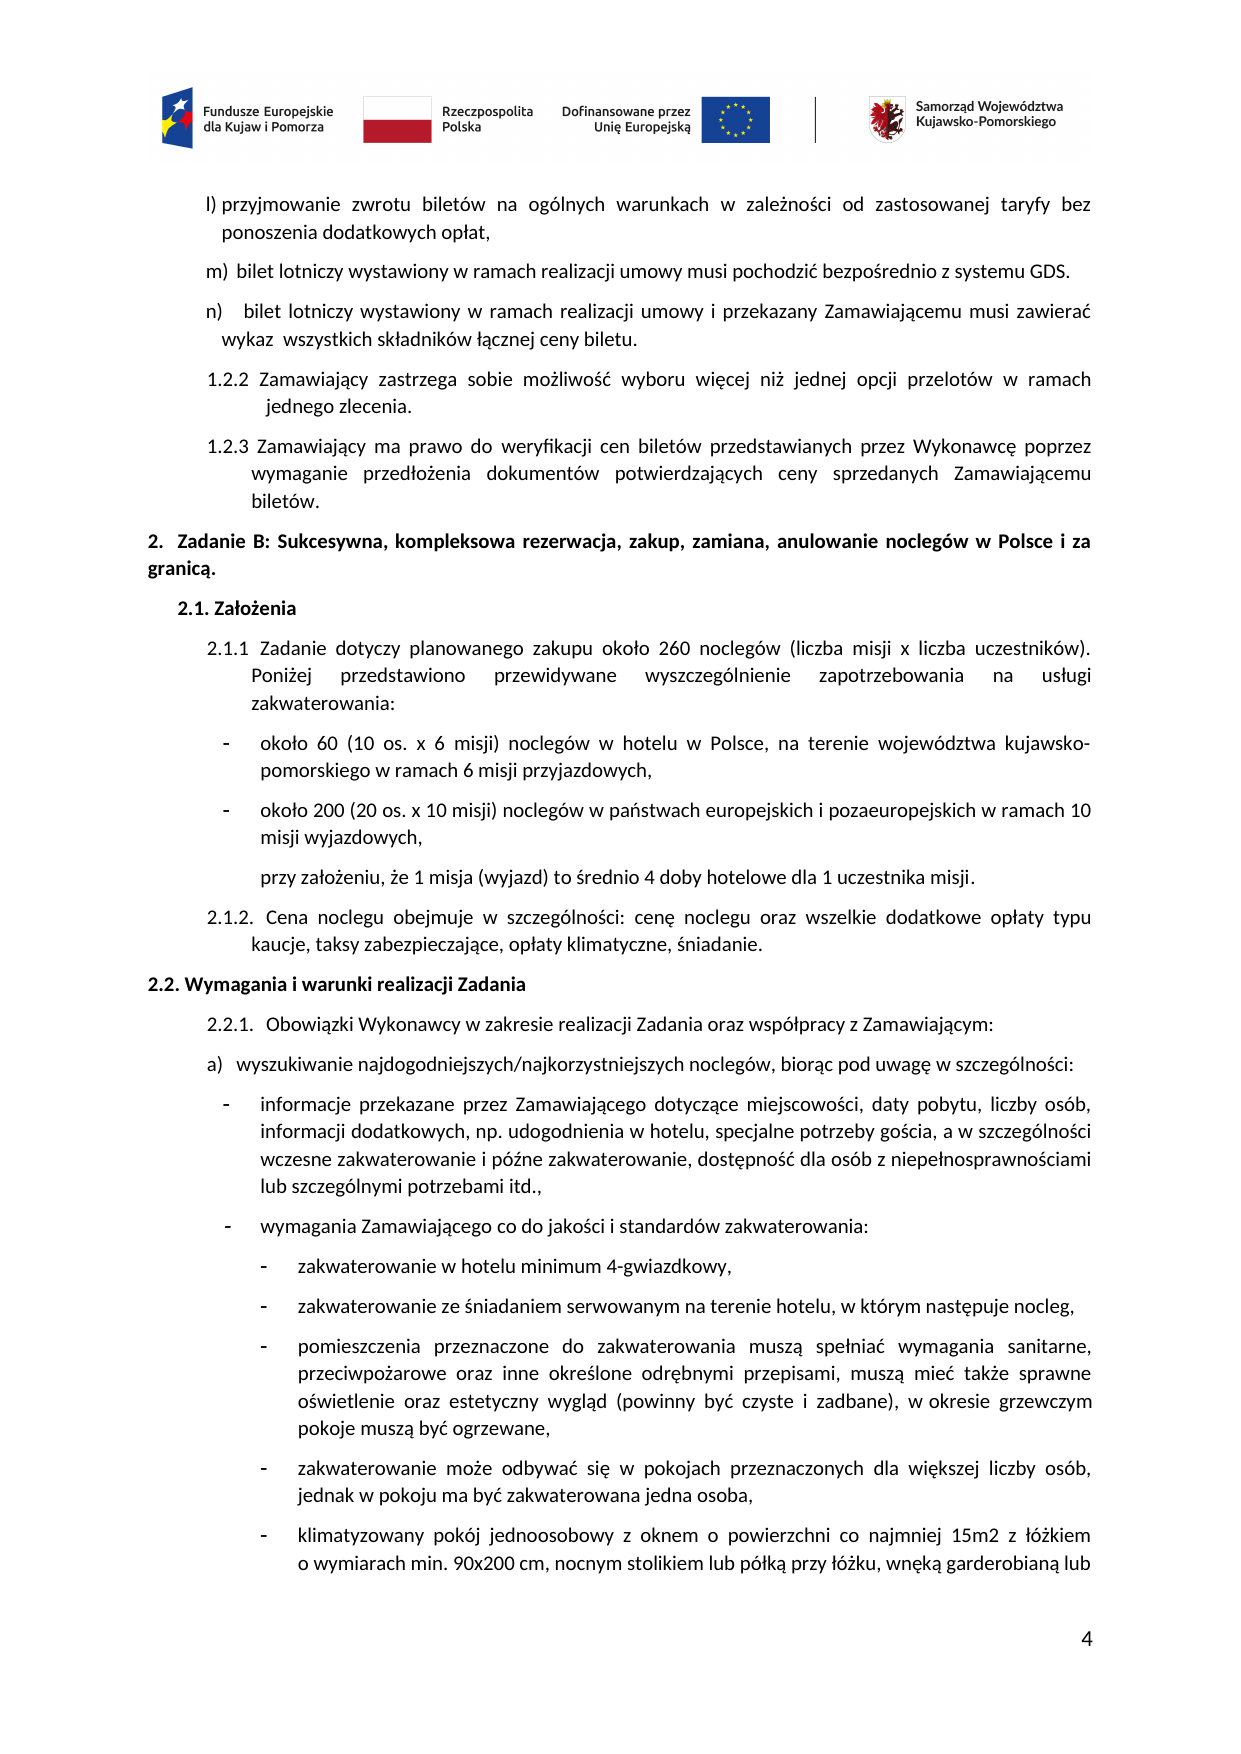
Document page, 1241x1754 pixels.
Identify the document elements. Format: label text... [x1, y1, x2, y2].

list bilet lotniczy wystawiony w ramach realizacji umowy i przekazany Zamawiającemu musi zawierać wykaz wszystkich składników łącznej ceny biletu. [206, 299, 1093, 351]
picture [147, 73, 1093, 164]
text 1.2.2 Zamawiający zastrzega sobie możliwość wyboru więcej niż jednej opcji przelotów w ramach jednego zlecenia. [207, 366, 1093, 419]
list zakwaterowanie w hotelu minimum 4-gwiazdkowy, [260, 1253, 1093, 1279]
list zakwaterowanie może odbywać się w pokojach przeznaczonych dla większej liczby osób, jednak w pokoju ma być zakwaterowana jedna osoba, [260, 1455, 1093, 1508]
text 2.1. Założenia [177, 595, 1093, 621]
list Zadanie B: Sukcesywna, kompleksowa rezerwacja, zakup, zamiana, anulowanie noclegów w Polsce i za granicą. [148, 528, 1093, 581]
text 1.2.3 Zamawiający ma prawo do weryfikacji cen biletów przedstawianych przez Wykonawcę poprzez wymaganie przedłożenia dokumentów potwierdzających ceny sprzedanych Zamawiającemu biletów. [207, 433, 1093, 513]
list informacje przekazane przez Zamawiającego dotyczące miejscowości, daty pobytu, liczby osób, informacji dodatkowych, np. udogodnienia w hotelu, specjalne potrzeby gościa, a w szczególności wczesne zakwaterowanie i późne zakwaterowanie, dostępność dla osób z niepełnosprawnościami lub szczególnymi potrzebami itd., [223, 1091, 1093, 1199]
list Zadanie dotyczy planowanego zakupu około 260 noclegów (liczba misji x liczba uczestników). Poniżej przedstawiono przewidywane wyszczególnienie zapotrzebowania na usługi zakwaterowania: [207, 635, 1093, 715]
list około 200 (20 os. x 10 misji) noclegów w państwach europejskich i pozaeuropejskich w ramach 10 misji wyjazdowych, [223, 797, 1093, 850]
text 2.2. Wymagania i warunki realizacji Zadania [148, 972, 1093, 997]
list wyszukiwanie najdogodniejszych/najkorzystniejszych noclegów, biorąc pod uwagę w szczególności: [207, 1051, 1093, 1077]
list około 60 (10 os. x 6 misji) noclegów w hotelu w Polsce, na terenie województwa kujawsko-pomorskiego w ramach 6 misji przyjazdowych, [223, 730, 1093, 783]
list bilet lotniczy wystawiony w ramach realizacji umowy musi pochodzić bezpośrednio z systemu GDS. [206, 259, 1093, 284]
list przyjmowanie zwrotu biletów na ogólnych warunkach w zależności od zastosowanej taryfy bez ponoszenia dodatkowych opłat, [206, 191, 1093, 244]
list wymagania Zamawiającego co do jakości i standardów zakwaterowania: [223, 1213, 1093, 1239]
list pomieszczenia przeznaczone do zakwaterowania muszą spełniać wymagania sanitarne, przeciwpożarowe oraz inne określone odrębnymi przepisami, muszą mieć także sprawne oświetlenie oraz estetyczny wygląd (powinny być czyste i zadbane), w okresie grzewczym pokoje muszą być ogrzewane, [260, 1333, 1093, 1441]
list Cena noclegu obejmuje w szczególności: cenę noclegu oraz wszelkie dodatkowe opłaty typu kaucje, taksy zabezpieczające, opłaty klimatyczne, śniadanie. [207, 904, 1093, 957]
list zakwaterowanie ze śniadaniem serwowanym na terenie hotelu, w którym następuje nocleg, [260, 1293, 1093, 1318]
list Obowiązki Wykonawcy w zakresie realizacji Zadania oraz współpracy z Zamawiającym: [207, 1011, 1093, 1037]
text przy założeniu, że 1 misja (wyjazd) to średnio 4 doby hotelowe dla 1 uczestnika misji. [260, 864, 1093, 890]
